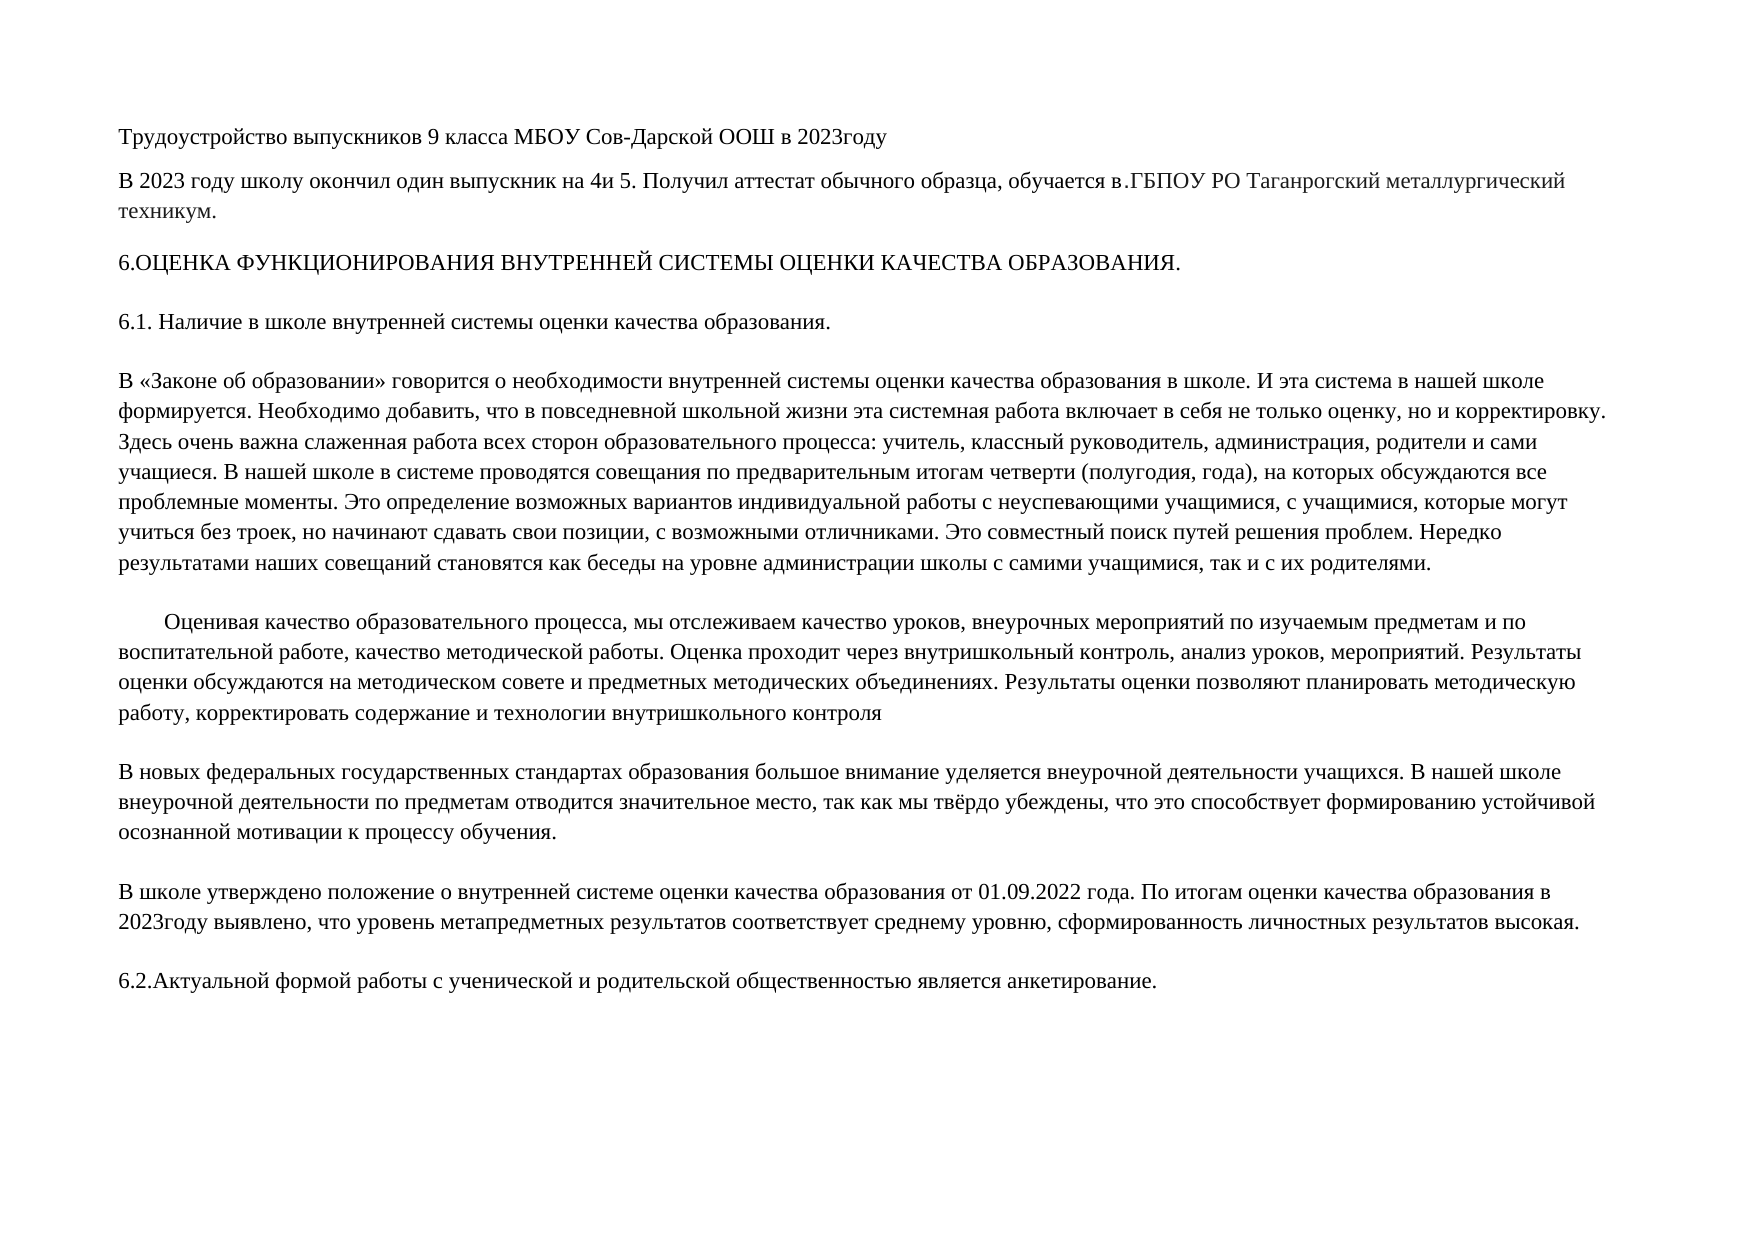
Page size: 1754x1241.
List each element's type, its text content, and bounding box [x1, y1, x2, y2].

text Оценивая качество образовательного процесса, мы отслеживаем качество уроков, внеурочных мероприятий по изучаемым предметам и по воспитательной работе, качество методической работы. Оценка проходит через внутришкольный контроль, анализ уроков, мероприятий. Результаты оценки обсуждаются на методическом совете и предметных методических объединениях. Результаты оценки позволяют планировать методическую работу, корректировать содержание и технологии внутришкольного контроля [118, 608, 1636, 725]
text Трудоустройство выпускников 9 класса МБОУ Сов-Дарской ООШ в 2023году [118, 123, 1636, 150]
text В школе утверждено положение о внутренней системе оценки качества образования от 01.09.2022 года. По итогам оценки качества образования в 2023году выявлено, что уровень метапредметных результатов соответствует среднему уровню, сформированность личностных результатов высокая. [118, 878, 1636, 934]
text 6.2.Актуальной формой работы с ученической и родительской общественностью является анкетирование. [118, 967, 1636, 994]
text В новых федеральных государственных стандартах образования большое внимание уделяется внеурочной деятельности учащихся. В нашей школе внеурочной деятельности по предметам отводится значительное место, так как мы твёрдо убеждены, что это способствует формированию устойчивой осознанной мотивации к процессу обучения. [118, 758, 1636, 845]
text В 2023 году школу окончил один выпускник на 4и 5. Получил аттестат обычного образца, обучается в.ГБПОУ РО Таганрогский металлургический техникум. [118, 166, 1636, 224]
text В «Законе об образовании» говорится о необходимости внутренней системы оценки качества образования в школе. И эта система в нашей школе формируется. Необходимо добавить, что в повседневной школьной жизни эта системная работа включает в себя не только оценку, но и корректировку. Здесь очень важна слаженная работа всех сторон образовательного процесса: учитель, классный руководитель, администрация, родители и сами учащиеся. В нашей школе в системе проводятся совещания по предварительным итогам четверти (полугодия, года), на которых обсуждаются все проблемные моменты. Это определение возможных вариантов индивидуальной работы с неуспевающими учащимися, с учащимися, которые могут учиться без троек, но начинают сдавать свои позиции, с возможными отличниками. Это совместный поиск путей решения проблем. Нередко результатами наших совещаний становятся как беседы на уровне администрации школы с самими учащимися, так и с их родителями. [118, 367, 1636, 575]
text 6.1. Наличие в школе внутренней системы оценки качества образования. [118, 308, 1636, 334]
text 6.ОЦЕНКА ФУНКЦИОНИРОВАНИЯ ВНУТРЕННЕЙ СИСТЕМЫ ОЦЕНКИ КАЧЕСТВА ОБРАЗОВАНИЯ. [118, 249, 1636, 275]
